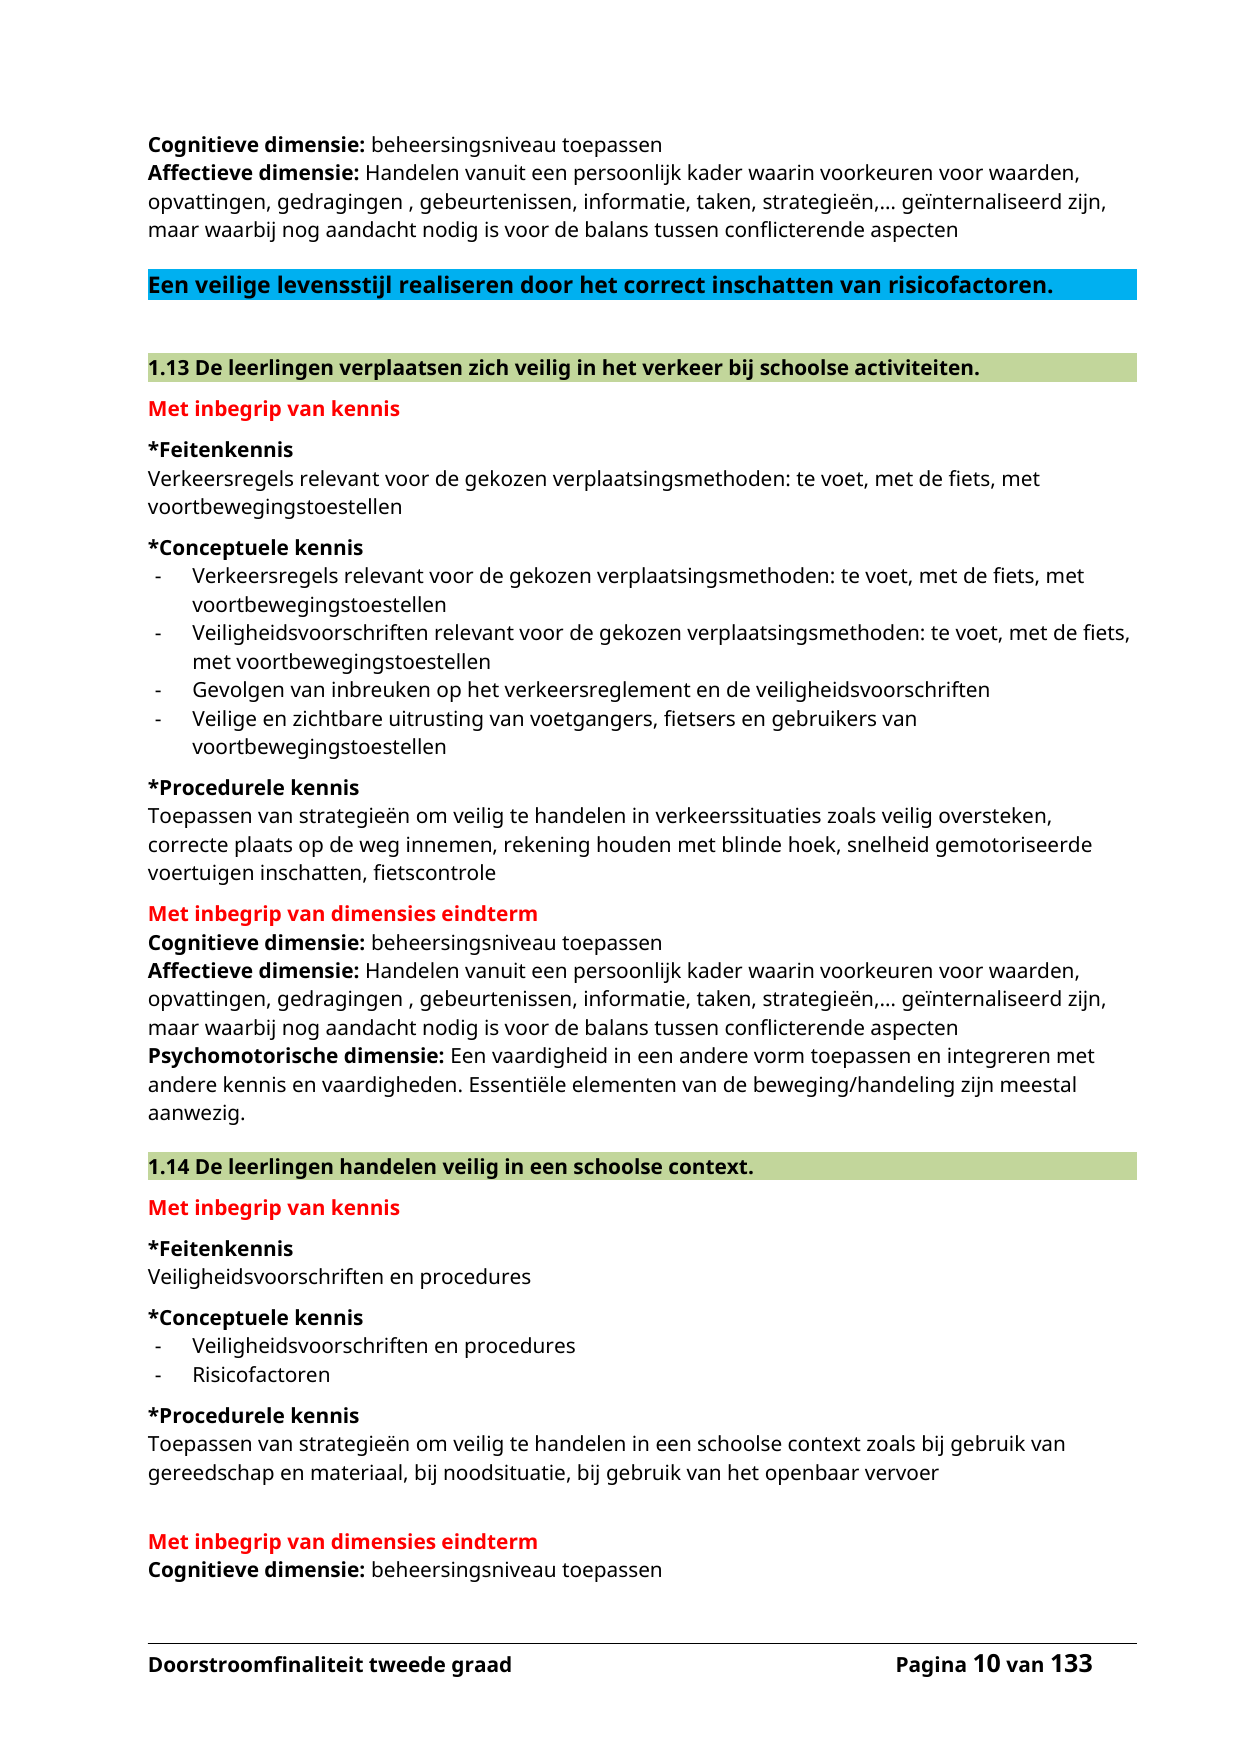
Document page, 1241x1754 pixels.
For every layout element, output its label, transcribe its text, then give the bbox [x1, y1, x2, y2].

text Cognitieve dimensie: beheersingsniveau toepassen [148, 1556, 1137, 1584]
list Veiligheidsvoorschriften en procedures [154, 1331, 1137, 1360]
text Met inbegrip van kennis [148, 394, 1137, 423]
text Cognitieve dimensie: beheersingsniveau toepassen [148, 130, 1137, 158]
text Cognitieve dimensie: beheersingsniveau toepassen [148, 928, 1137, 956]
list Veilige en zichtbare uitrusting van voetgangers, fietsers en gebruikers van voortbewegingstoestellen [154, 704, 1137, 761]
text 1.13 De leerlingen verplaatsen zich veilig in het verkeer bij schoolse activiteiten. [148, 353, 1137, 382]
list Verkeersregels relevant voor de gekozen verplaatsingsmethoden: te voet, met de fiets, met voortbewegingstoestellen [154, 561, 1137, 618]
list Gevolgen van inbreuken op het verkeersreglement en de veiligheidsvoorschriften [154, 675, 1137, 704]
text Affectieve dimensie: Handelen vanuit een persoonlijk kader waarin voorkeuren voor waarden, opvattingen, gedragingen , gebeurtenissen, informatie, taken, strategieën,… geïnternaliseerd zijn, maar waarbij nog aandacht nodig is voor de balans tussen conflicterende aspecten [148, 956, 1137, 1041]
text Psychomotorische dimensie: Een vaardigheid in een andere vorm toepassen en integreren met andere kennis en vaardigheden. Essentiële elementen van de beweging/handeling zijn meestal aanwezig. [148, 1041, 1137, 1127]
text Met inbegrip van kennis [148, 1193, 1137, 1221]
text *Conceptuele kennis [148, 1303, 1137, 1331]
text *Feitenkennis [148, 435, 1137, 464]
text *Procedurele kennis [148, 773, 1137, 801]
list Risicofactoren [154, 1360, 1137, 1388]
text Affectieve dimensie: Handelen vanuit een persoonlijk kader waarin voorkeuren voor waarden, opvattingen, gedragingen , gebeurtenissen, informatie, taken, strategieën,… geïnternaliseerd zijn, maar waarbij nog aandacht nodig is voor de balans tussen conflicterende aspecten [148, 158, 1137, 244]
text *Conceptuele kennis [148, 533, 1137, 561]
text Veiligheidsvoorschriften en procedures [148, 1262, 1137, 1291]
text Met inbegrip van dimensies eindterm [148, 1527, 1137, 1556]
text Toepassen van strategieën om veilig te handelen in een schoolse context zoals bij gebruik van gereedschap en materiaal, bij noodsituatie, bij gebruik van het openbaar vervoer [148, 1429, 1137, 1486]
list Veiligheidsvoorschriften relevant voor de gekozen verplaatsingsmethoden: te voet, met de fiets, met voortbewegingstoestellen [154, 618, 1137, 675]
text Met inbegrip van dimensies eindterm [148, 899, 1137, 928]
text Verkeersregels relevant voor de gekozen verplaatsingsmethoden: te voet, met de fiets, met voortbewegingstoestellen [148, 464, 1137, 521]
text Een veilige levensstijl realiseren door het correct inschatten van risicofactoren. [148, 269, 1137, 300]
text *Feitenkennis [148, 1234, 1137, 1262]
text *Procedurele kennis [148, 1401, 1137, 1429]
text 1.14 De leerlingen handelen veilig in een schoolse context. [148, 1152, 1137, 1180]
text Toepassen van strategieën om veilig te handelen in verkeerssituaties zoals veilig oversteken, correcte plaats op de weg innemen, rekening houden met blinde hoek, snelheid gemotoriseerde voertuigen inschatten, fietscontrole [148, 801, 1137, 887]
